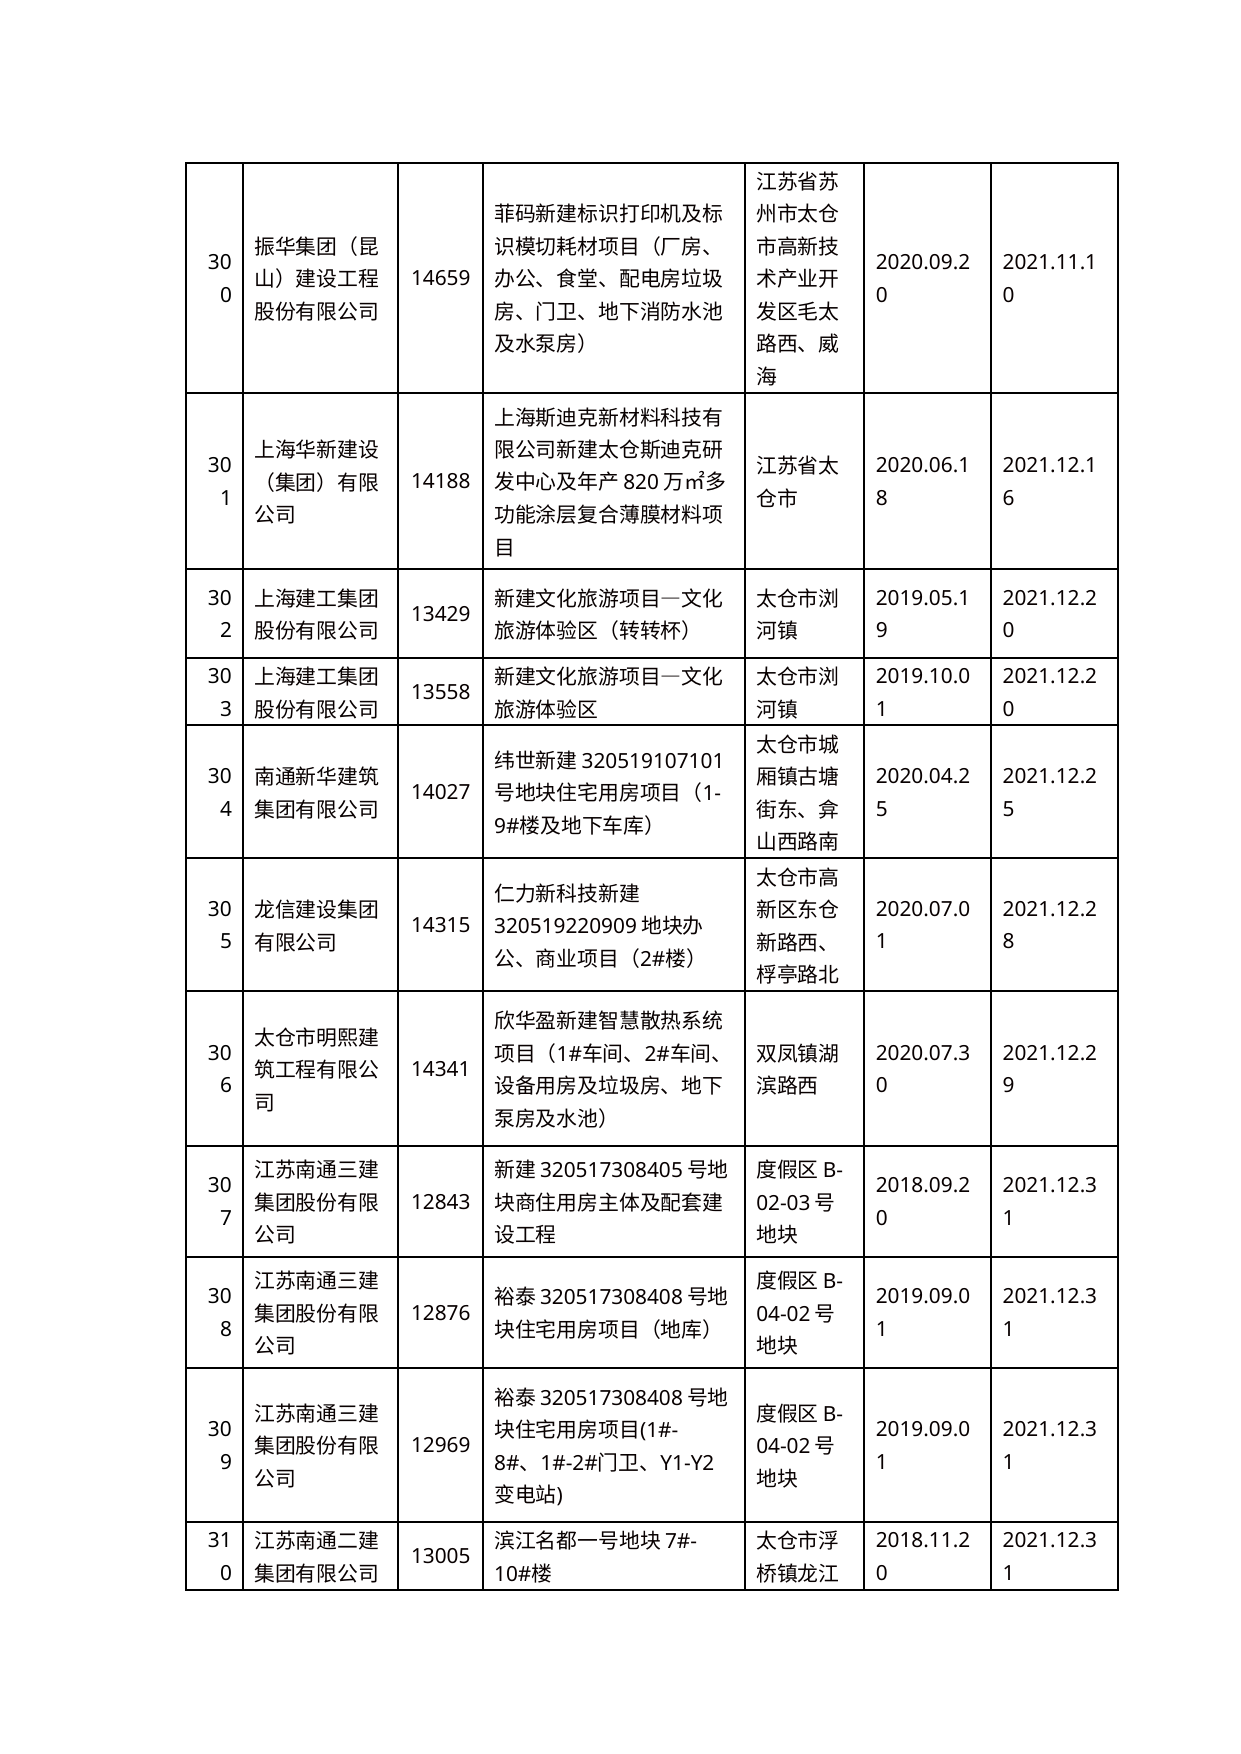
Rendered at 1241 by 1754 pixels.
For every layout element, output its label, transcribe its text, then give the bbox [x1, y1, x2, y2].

table_cell 度假区B-04-02号地块 [746, 1258, 863, 1367]
table_cell 裕泰320517308408号地块住宅用房项目(1#-8#、1#-2#门卫、Y1-Y2变电站) [484, 1369, 744, 1521]
table_cell 13558 [399, 659, 482, 724]
table_cell 2021.12.20 [992, 570, 1117, 657]
table_cell 江苏南通三建集团股份有限公司 [244, 1258, 397, 1367]
table_cell 新建文化旅游项目—文化旅游体验区 [484, 659, 744, 724]
table_cell 2021.12.25 [992, 726, 1117, 857]
table_cell 303 [187, 659, 242, 724]
table_cell 太仓市浏河镇 [746, 570, 863, 657]
table_cell 太仓市浏河镇 [746, 659, 863, 724]
table_cell 江苏南通二建集团有限公司 [244, 1523, 397, 1588]
table_cell 2021.12.31 [992, 1258, 1117, 1367]
table_cell 310 [187, 1523, 242, 1588]
table_cell 14659 [399, 164, 482, 392]
table_cell 江苏南通三建集团股份有限公司 [244, 1369, 397, 1521]
table_cell 太仓市高新区东仓新路西、桴亭路北 [746, 859, 863, 990]
table_cell 14027 [399, 726, 482, 857]
table_cell 2020.06.18 [865, 394, 990, 568]
table_cell 2021.12.28 [992, 859, 1117, 990]
table_cell 300 [187, 164, 242, 392]
table_cell 双凤镇湖滨路西 [746, 992, 863, 1145]
table_cell 2021.12.20 [992, 659, 1117, 724]
table_cell 2021.12.31 [992, 1523, 1117, 1588]
table_cell 江苏省太仓市 [746, 394, 863, 568]
table_cell 2020.04.25 [865, 726, 990, 857]
table_cell 302 [187, 570, 242, 657]
table_cell 上海建工集团股份有限公司 [244, 659, 397, 724]
table_cell 江苏省苏州市太仓市高新技术产业开发区毛太路西、威海 [746, 164, 863, 392]
table_cell 309 [187, 1369, 242, 1521]
table_cell 太仓市城厢镇古塘街东、弇山西路南 [746, 726, 863, 857]
table_cell 14315 [399, 859, 482, 990]
table_cell 12876 [399, 1258, 482, 1367]
table_cell 13005 [399, 1523, 482, 1588]
table_cell 2020.07.30 [865, 992, 990, 1145]
table_cell 太仓市明熙建筑工程有限公司 [244, 992, 397, 1145]
table_cell 12843 [399, 1147, 482, 1256]
table_cell 新建文化旅游项目—文化旅游体验区（转转杯） [484, 570, 744, 657]
table_cell 2018.11.20 [865, 1523, 990, 1588]
table_cell 新建320517308405号地块商住用房主体及配套建设工程 [484, 1147, 744, 1256]
table_cell 306 [187, 992, 242, 1145]
table_cell 307 [187, 1147, 242, 1256]
table_cell 上海建工集团股份有限公司 [244, 570, 397, 657]
table_cell 2020.07.01 [865, 859, 990, 990]
table_cell 304 [187, 726, 242, 857]
table_cell 2021.12.16 [992, 394, 1117, 568]
table_cell 14341 [399, 992, 482, 1145]
table_cell 12969 [399, 1369, 482, 1521]
table_cell 2019.05.19 [865, 570, 990, 657]
table_cell 2019.09.01 [865, 1369, 990, 1521]
table_cell 南通新华建筑集团有限公司 [244, 726, 397, 857]
table_cell 305 [187, 859, 242, 990]
table_cell 欣华盈新建智慧散热系统项目（1#车间、2#车间、设备用房及垃圾房、地下泵房及水池） [484, 992, 744, 1145]
table_cell 2021.11.10 [992, 164, 1117, 392]
table_cell 2019.09.01 [865, 1258, 990, 1367]
table_cell 2018.09.20 [865, 1147, 990, 1256]
table_cell 太仓市浮桥镇龙江路东侧，碧云路南侧 [746, 1523, 863, 1588]
table_cell 菲码新建标识打印机及标识模切耗材项目（厂房、办公、食堂、配电房垃圾房、门卫、地下消防水池及水泵房） [484, 164, 744, 392]
table_cell 上海斯迪克新材料科技有限公司新建太仓斯迪克研发中心及年产820万㎡多功能涂层复合薄膜材料项目 [484, 394, 744, 568]
table_cell 2021.12.31 [992, 1369, 1117, 1521]
table_cell 振华集团（昆山）建设工程股份有限公司 [244, 164, 397, 392]
table_cell 裕泰320517308408号地块住宅用房项目（地库） [484, 1258, 744, 1367]
table_cell 2019.10.01 [865, 659, 990, 724]
table_cell 2021.12.29 [992, 992, 1117, 1145]
table_cell 江苏南通三建集团股份有限公司 [244, 1147, 397, 1256]
table_cell 度假区B-02-03号地块 [746, 1147, 863, 1256]
table_cell 2021.12.31 [992, 1147, 1117, 1256]
table_cell 13429 [399, 570, 482, 657]
table_cell 龙信建设集团有限公司 [244, 859, 397, 990]
table_cell 仁力新科技新建320519220909地块办公、商业项目（2#楼） [484, 859, 744, 990]
table_cell 308 [187, 1258, 242, 1367]
table_cell 纬世新建320519107101号地块住宅用房项目（1-9#楼及地下车库） [484, 726, 744, 857]
table_cell 301 [187, 394, 242, 568]
table_cell 度假区B-04-02号地块 [746, 1369, 863, 1521]
table_cell 14188 [399, 394, 482, 568]
table_cell 2020.09.20 [865, 164, 990, 392]
table_cell 上海华新建设（集团）有限公司 [244, 394, 397, 568]
table_cell 滨江名都一号地块7#-10#楼 [484, 1523, 744, 1588]
